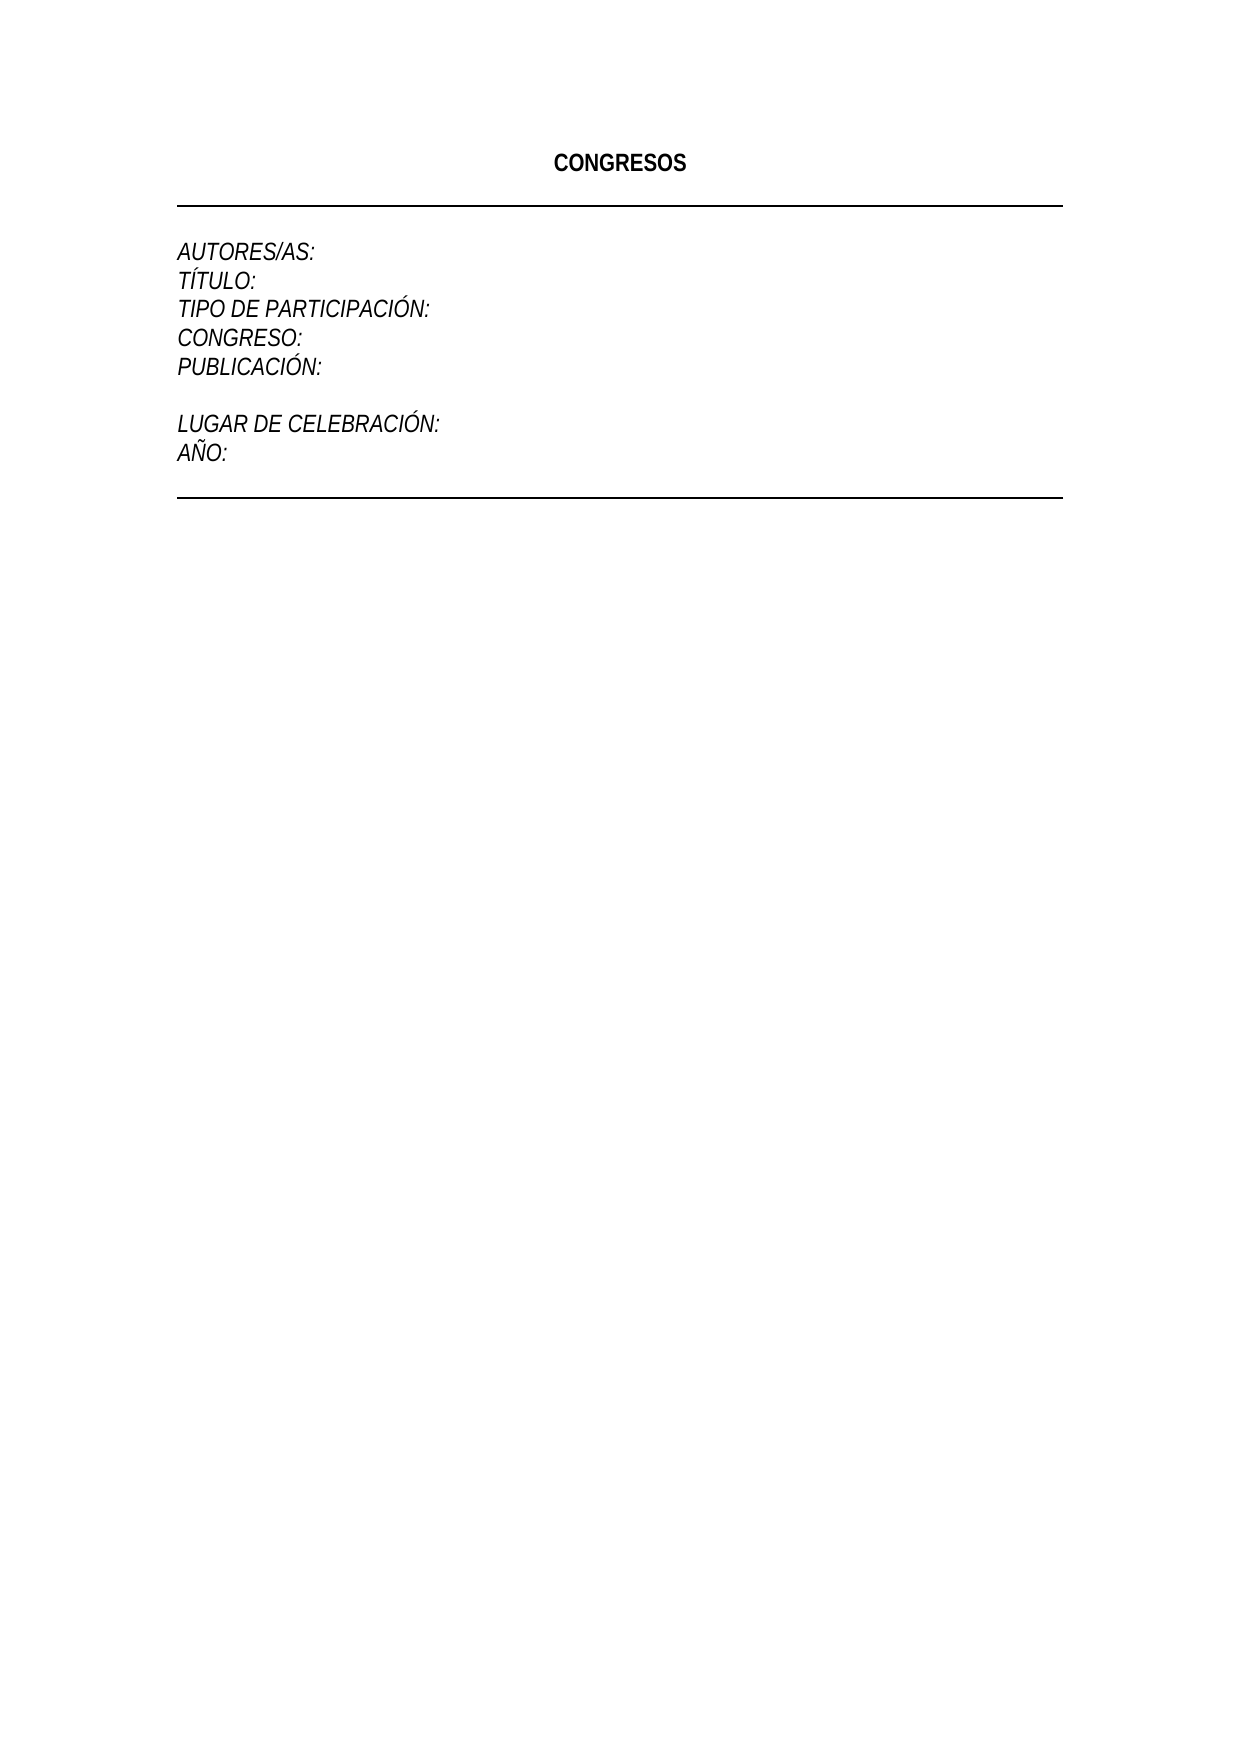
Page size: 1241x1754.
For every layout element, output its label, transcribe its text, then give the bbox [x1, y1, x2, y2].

text LUGAR DE CELEBRACIÓN: [177, 409, 1063, 438]
text TÍTULO: [177, 266, 1063, 294]
text CONGRESO: [177, 323, 1063, 352]
text PUBLICACIÓN: [177, 352, 1063, 380]
text AUTORES/AS: [177, 237, 1063, 266]
text AÑO: [177, 438, 1063, 466]
text CONGRESOS [177, 148, 1063, 176]
text TIPO DE PARTICIPACIÓN: [177, 294, 1063, 323]
